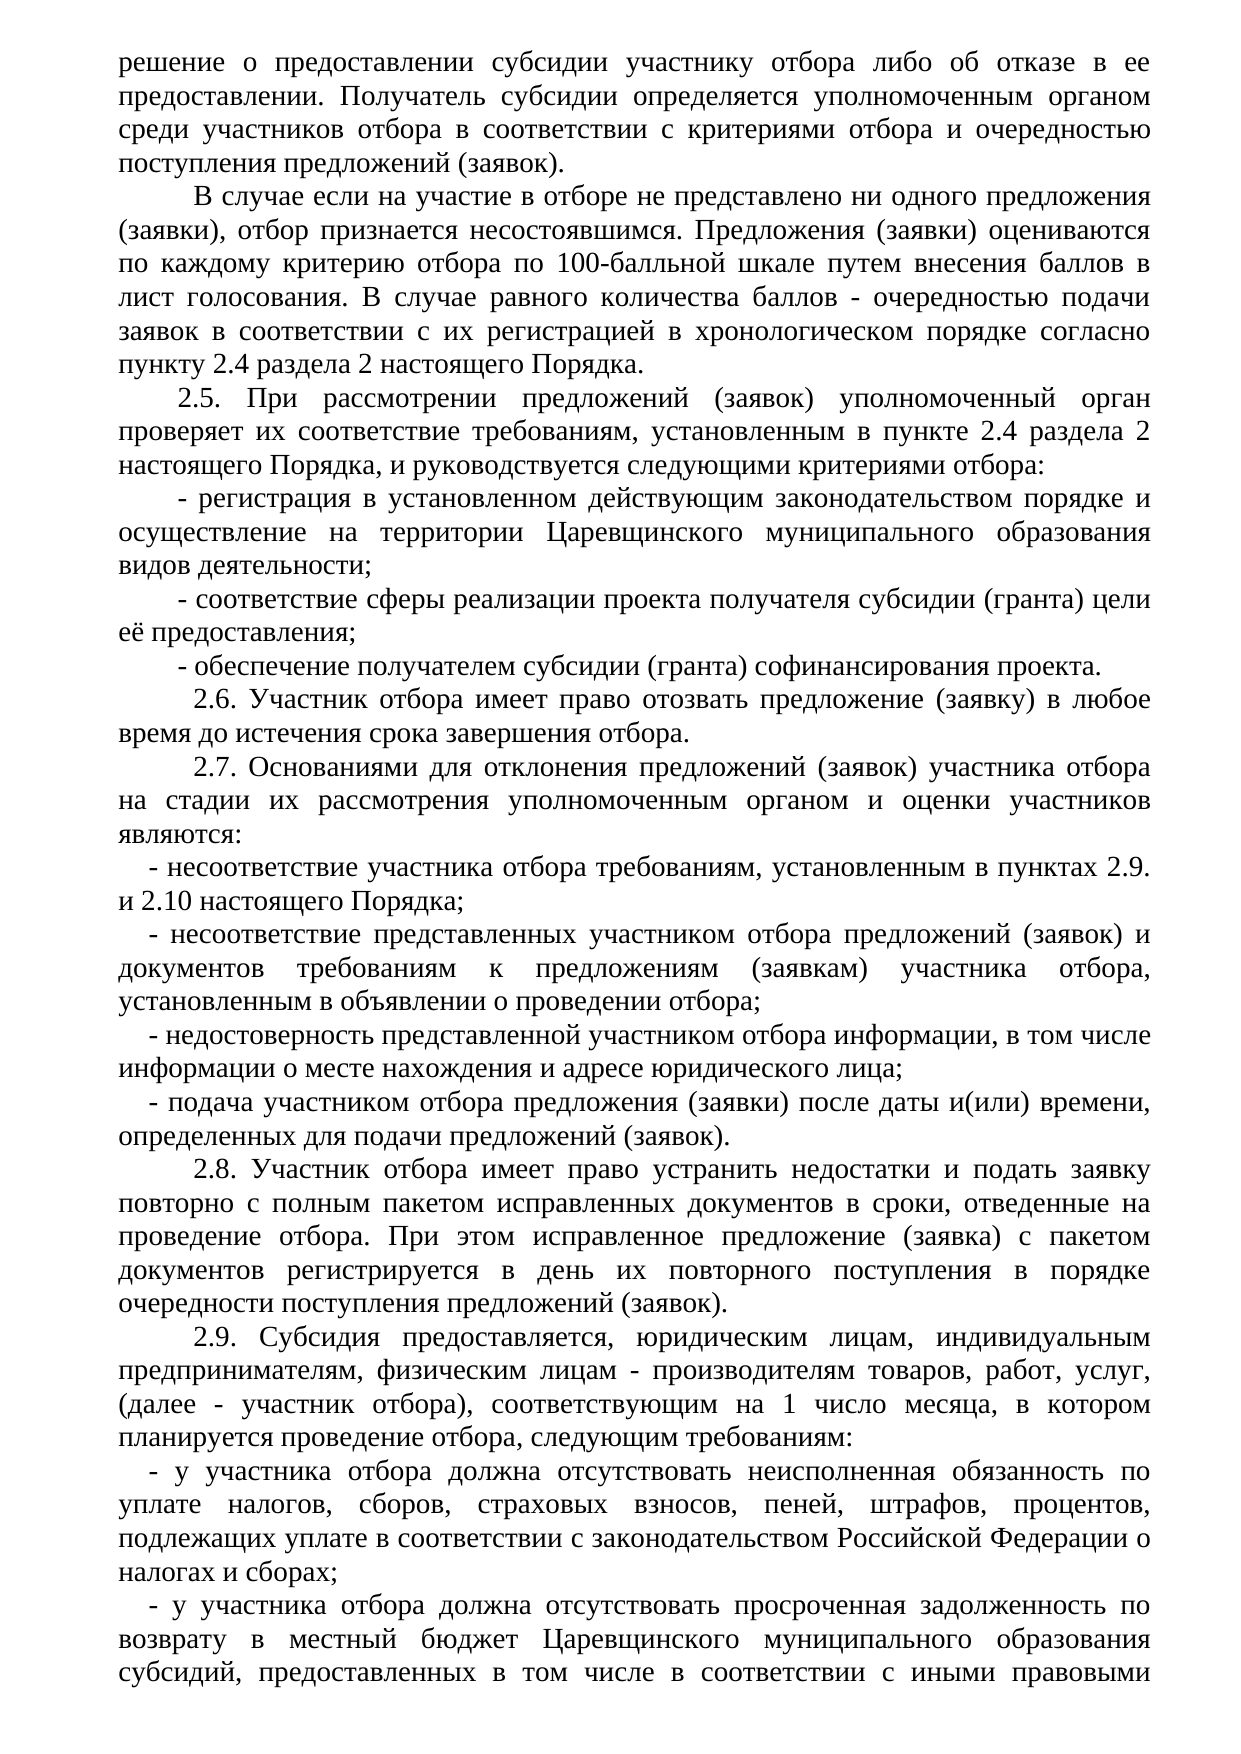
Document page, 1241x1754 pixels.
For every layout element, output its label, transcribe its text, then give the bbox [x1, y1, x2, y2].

text - у участника отбора должна отсутствовать неисполненная обязанность по уплате налогов, сборов, страховых взносов, пеней, штрафов, процентов, подлежащих уплате в соответствии с законодательством Российской Федерации о налогах и сборах; [118, 1453, 1152, 1587]
text В случае если на участие в отборе не представлено ни одного предложения (заявки), отбор признается несостоявшимся. Предложения (заявки) оцениваются по каждому критерию отбора по 100-балльной шкале путем внесения баллов в лист голосования. В случае равного количества баллов - очередностью подачи заявок в соответствии с их регистрацией в хронологическом порядке согласно пункту 2.4 раздела 2 настоящего Порядка. [118, 178, 1152, 380]
text 2.5. При рассмотрении предложений (заявок) уполномоченный орган проверяет их соответствие требованиям, установленным в пункте 2.4 раздела 2 настоящего Порядка, и руководствуется следующими критериями отбора: [118, 380, 1152, 480]
text 2.7. Основаниями для отклонения предложений (заявок) участника отбора на стадии их рассмотрения уполномоченным органом и оценки участников являются: [118, 749, 1152, 849]
text - обеспечение получателем субсидии (гранта) софинансирования проекта. [118, 648, 1152, 682]
text 2.6. Участник отбора имеет право отозвать предложение (заявку) в любое время до истечения срока завершения отбора. [118, 682, 1152, 749]
text - несоответствие участника отбора требованиям, установленным в пунктах 2.9. и 2.10 настоящего Порядка; [118, 849, 1152, 916]
text - регистрация в установленном действующим законодательством порядке и осуществление на территории Царевщинского муниципального образования видов деятельности; [118, 480, 1152, 581]
text - несоответствие представленных участником отбора предложений (заявок) и документов требованиям к предложениям (заявкам) участника отбора, установленным в объявлении о проведении отбора; [118, 916, 1152, 1017]
text 2.9. Субсидия предоставляется, юридическим лицам, индивидуальным предпринимателям, физическим лицам - производителям товаров, работ, услуг, (далее - участник отбора), соответствующим на 1 число месяца, в котором планируется проведение отбора, следующим требованиям: [118, 1319, 1152, 1453]
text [118, 44, 1152, 178]
text - недостоверность представленной участником отбора информации, в том числе информации о месте нахождения и адресе юридического лица; [118, 1017, 1152, 1084]
text - соответствие сферы реализации проекта получателя субсидии (гранта) цели её предоставления; [118, 581, 1152, 648]
text 2.8. Участник отбора имеет право устранить недостатки и подать заявку повторно с полным пакетом исправленных документов в сроки, отведенные на проведение отбора. При этом исправленное предложение (заявка) с пакетом документов регистрируется в день их повторного поступления в порядке очередности поступления предложений (заявок). [118, 1151, 1152, 1319]
text - подача участником отбора предложения (заявки) после даты и(или) времени, определенных для подачи предложений (заявок). [118, 1084, 1152, 1151]
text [118, 1587, 1152, 1688]
